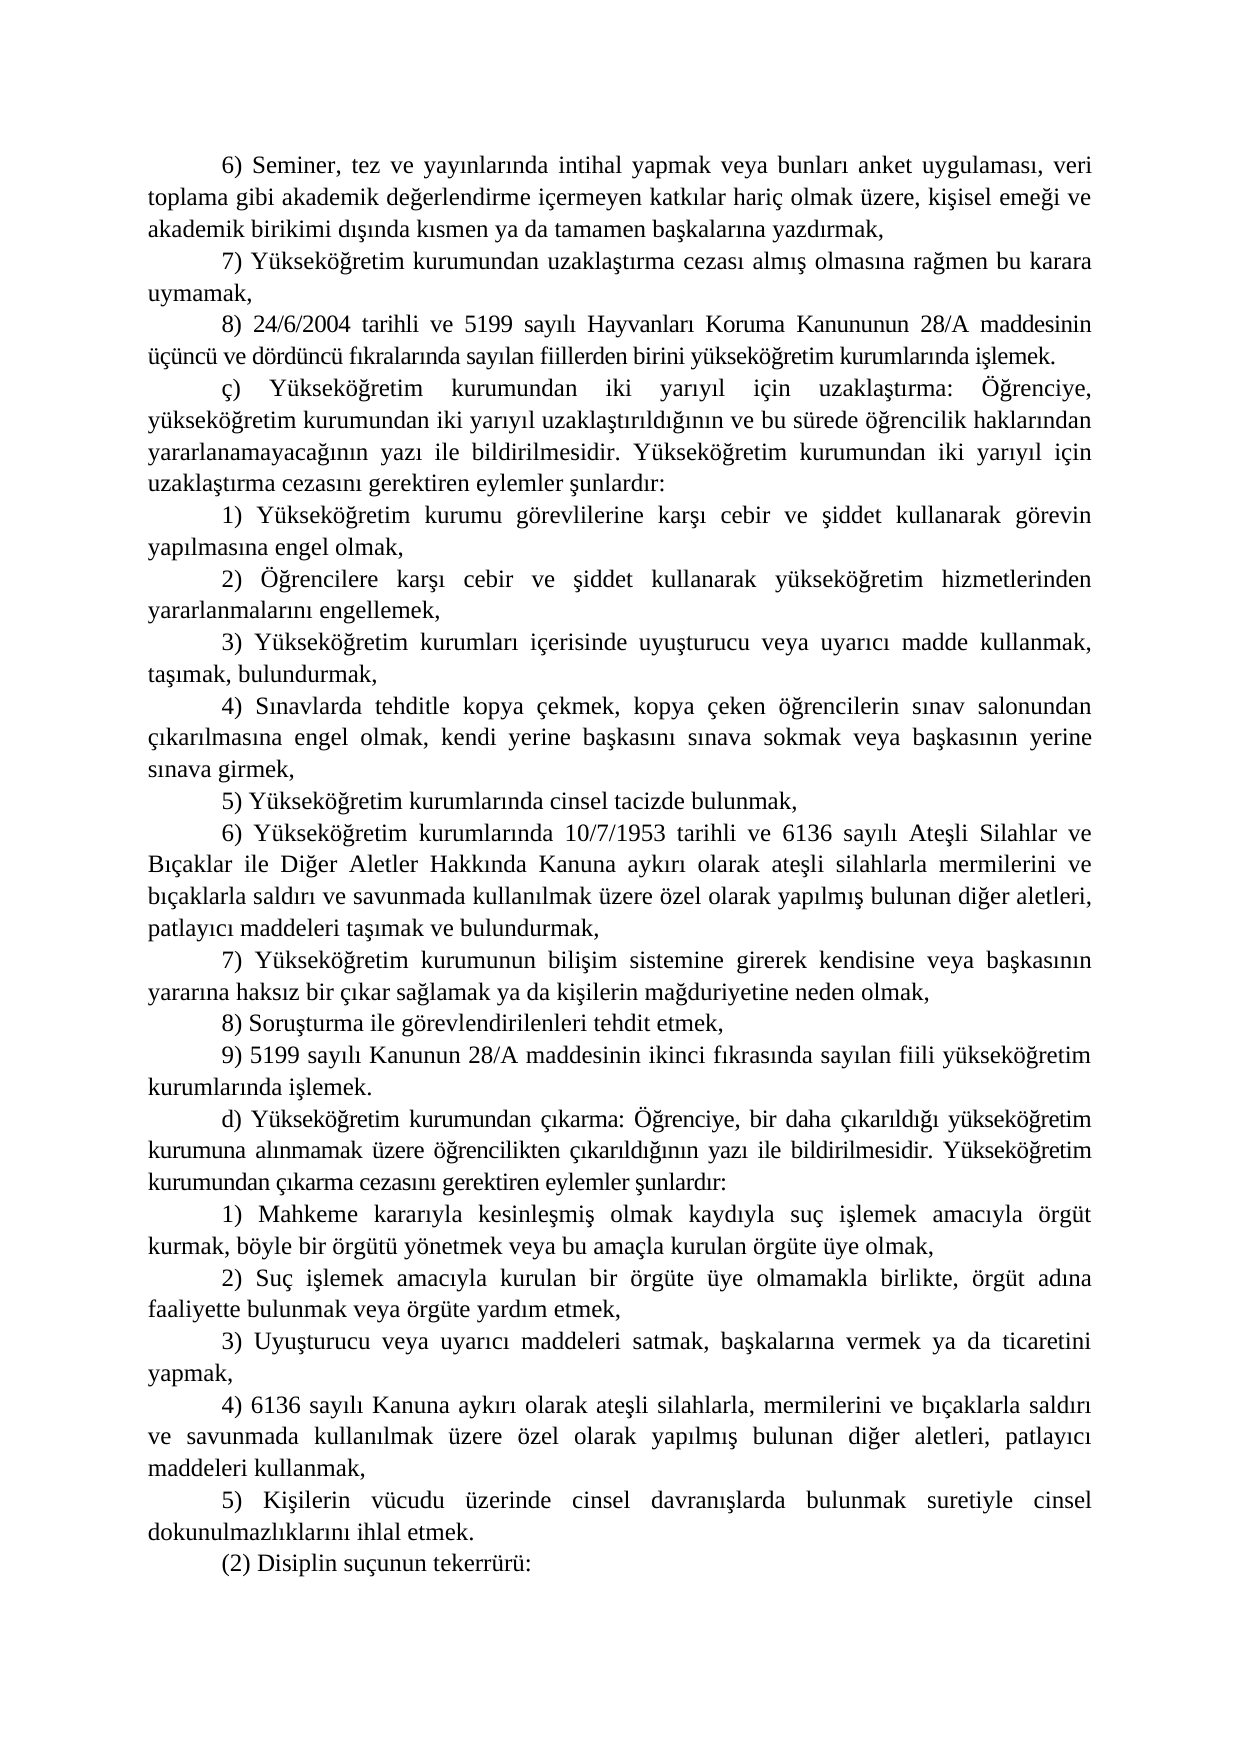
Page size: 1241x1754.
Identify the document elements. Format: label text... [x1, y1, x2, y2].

text (2) Disiplin suçunun tekerrürü: [148, 1546, 1093, 1577]
text 8) Soruşturma ile görevlendirilenleri tehdit etmek, [148, 1005, 1093, 1037]
text 5) Yükseköğretim kurumlarında cinsel tacizde bulunmak, [148, 783, 1093, 815]
text ç) Yükseköğretim kurumundan iki yarıyıl için uzaklaştırma: Öğrenciye, yükseköğretim kurumundan iki yarıyıl uzaklaştırıldığının ve bu sürede öğrencilik haklarından yararlanamayacağının yazı ile bildirilmesidir. Yükseköğretim kurumundan iki yarıyıl için uzaklaştırma cezasını gerektiren eylemler şunlardır: [148, 370, 1093, 497]
text 3) Yükseköğretim kurumları içerisinde uyuşturucu veya uyarıcı madde kullanmak, taşımak, bulundurmak, [148, 624, 1093, 688]
text 4) Sınavlarda tehditle kopya çekmek, kopya çeken öğrencilerin sınav salonundan çıkarılmasına engel olmak, kendi yerine başkasını sınava sokmak veya başkasının yerine sınava girmek, [148, 688, 1093, 783]
text 1) Mahkeme kararıyla kesinleşmiş olmak kaydıyla suç işlemek amacıyla örgüt kurmak, böyle bir örgütü yönetmek veya bu amaçla kurulan örgüte üye olmak, [148, 1196, 1093, 1259]
text 2) Öğrencilere karşı cebir ve şiddet kullanarak yükseköğretim hizmetlerinden yararlanmalarını engellemek, [148, 561, 1093, 624]
text 5) Kişilerin vücudu üzerinde cinsel davranışlarda bulunmak suretiyle cinsel dokunulmazlıklarını ihlal etmek. [148, 1482, 1093, 1546]
text 7) Yükseköğretim kurumunun bilişim sistemine girerek kendisine veya başkasının yararına haksız bir çıkar sağlamak ya da kişilerin mağduriyetine neden olmak, [148, 942, 1093, 1005]
text 8) 24/6/2004 tarihli ve 5199 sayılı Hayvanları Koruma Kanununun 28/A maddesinin üçüncü ve dördüncü fıkralarında sayılan fiillerden birini yükseköğretim kurumlarında işlemek. [148, 306, 1093, 370]
text 2) Suç işlemek amacıyla kurulan bir örgüte üye olmamakla birlikte, örgüt adına faaliyette bulunmak veya örgüte yardım etmek, [148, 1259, 1093, 1323]
text 6) Yükseköğretim kurumlarında 10/7/1953 tarihli ve 6136 sayılı Ateşli Silahlar ve Bıçaklar ile Diğer Aletler Hakkında Kanuna aykırı olarak ateşli silahlarla mermilerini ve bıçaklarla saldırı ve savunmada kullanılmak üzere özel olarak yapılmış bulunan diğer aletleri, patlayıcı maddeleri taşımak ve bulundurmak, [148, 815, 1093, 942]
text 3) Uyuşturucu veya uyarıcı maddeleri satmak, başkalarına vermek ya da ticaretini yapmak, [148, 1323, 1093, 1387]
text 1) Yükseköğretim kurumu görevlilerine karşı cebir ve şiddet kullanarak görevin yapılmasına engel olmak, [148, 497, 1093, 561]
text 4) 6136 sayılı Kanuna aykırı olarak ateşli silahlarla, mermilerini ve bıçaklarla saldırı ve savunmada kullanılmak üzere özel olarak yapılmış bulunan diğer aletleri, patlayıcı maddeleri kullanmak, [148, 1387, 1093, 1482]
text 9) 5199 sayılı Kanunun 28/A maddesinin ikinci fıkrasında sayılan fiili yükseköğretim kurumlarında işlemek. [148, 1037, 1093, 1101]
text 7) Yükseköğretim kurumundan uzaklaştırma cezası almış olmasına rağmen bu karara uymamak, [148, 243, 1093, 306]
text 6) Seminer, tez ve yayınlarında intihal yapmak veya bunları anket uygulaması, veri toplama gibi akademik değerlendirme içermeyen katkılar hariç olmak üzere, kişisel emeği ve akademik birikimi dışında kısmen ya da tamamen başkalarına yazdırmak, [148, 148, 1093, 243]
text d) Yükseköğretim kurumundan çıkarma: Öğrenciye, bir daha çıkarıldığı yükseköğretim kurumuna alınmamak üzere öğrencilikten çıkarıldığının yazı ile bildirilmesidir. Yükseköğretim kurumundan çıkarma cezasını gerektiren eylemler şunlardır: [148, 1101, 1093, 1196]
